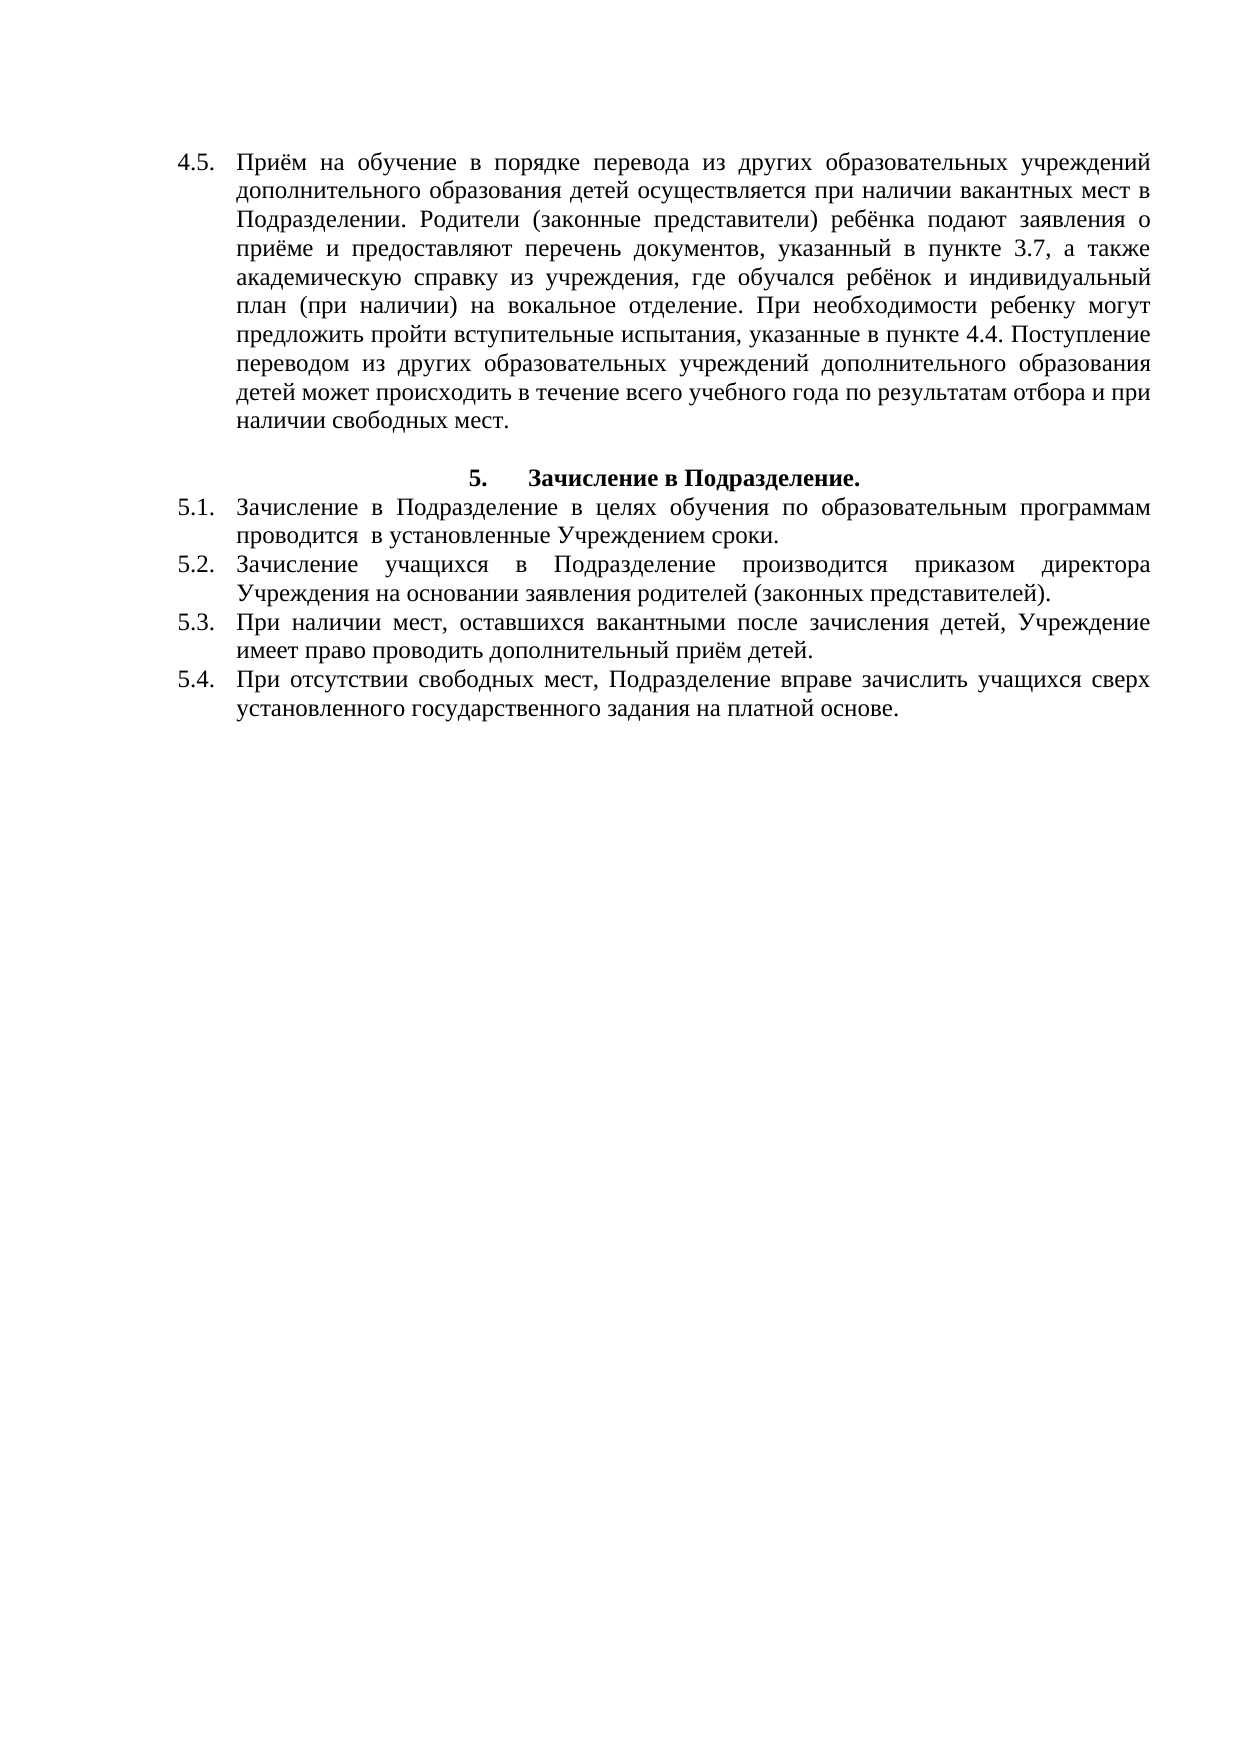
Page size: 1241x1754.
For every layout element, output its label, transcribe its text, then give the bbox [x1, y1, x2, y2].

list Зачисление в Подразделение в целях обучения по образовательным программам проводится в установленные Учреждением сроки. [177, 492, 1152, 549]
list Приём на обучение в порядке перевода из других образовательных учреждений дополнительного образования детей осуществляется при наличии вакантных мест в Подразделении. Родители (законные представители) ребёнка подают заявления о приёме и предоставляют перечень документов, указанный в пункте 3.7, а также академическую справку из учреждения, где обучался ребёнок и индивидуальный план (при наличии) на вокальное отделение. При необходимости ребенку могут предложить пройти вступительные испытания, указанные в пункте 4.4. Поступление переводом из других образовательных учреждений дополнительного образования детей может происходить в течение всего учебного года по результатам отбора и при наличии свободных мест. [177, 147, 1152, 434]
list Зачисление в Подразделение. [177, 463, 1152, 492]
list При отсутствии свободных мест, Подразделение вправе зачислить учащихся сверх установленного государственного задания на платной основе. [177, 664, 1152, 722]
list Зачисление учащихся в Подразделение производится приказом директора Учреждения на основании заявления родителей (законных представителей). [177, 549, 1152, 607]
list При наличии мест, оставшихся вакантными после зачисления детей, Учреждение имеет право проводить дополнительный приём детей. [177, 607, 1152, 664]
